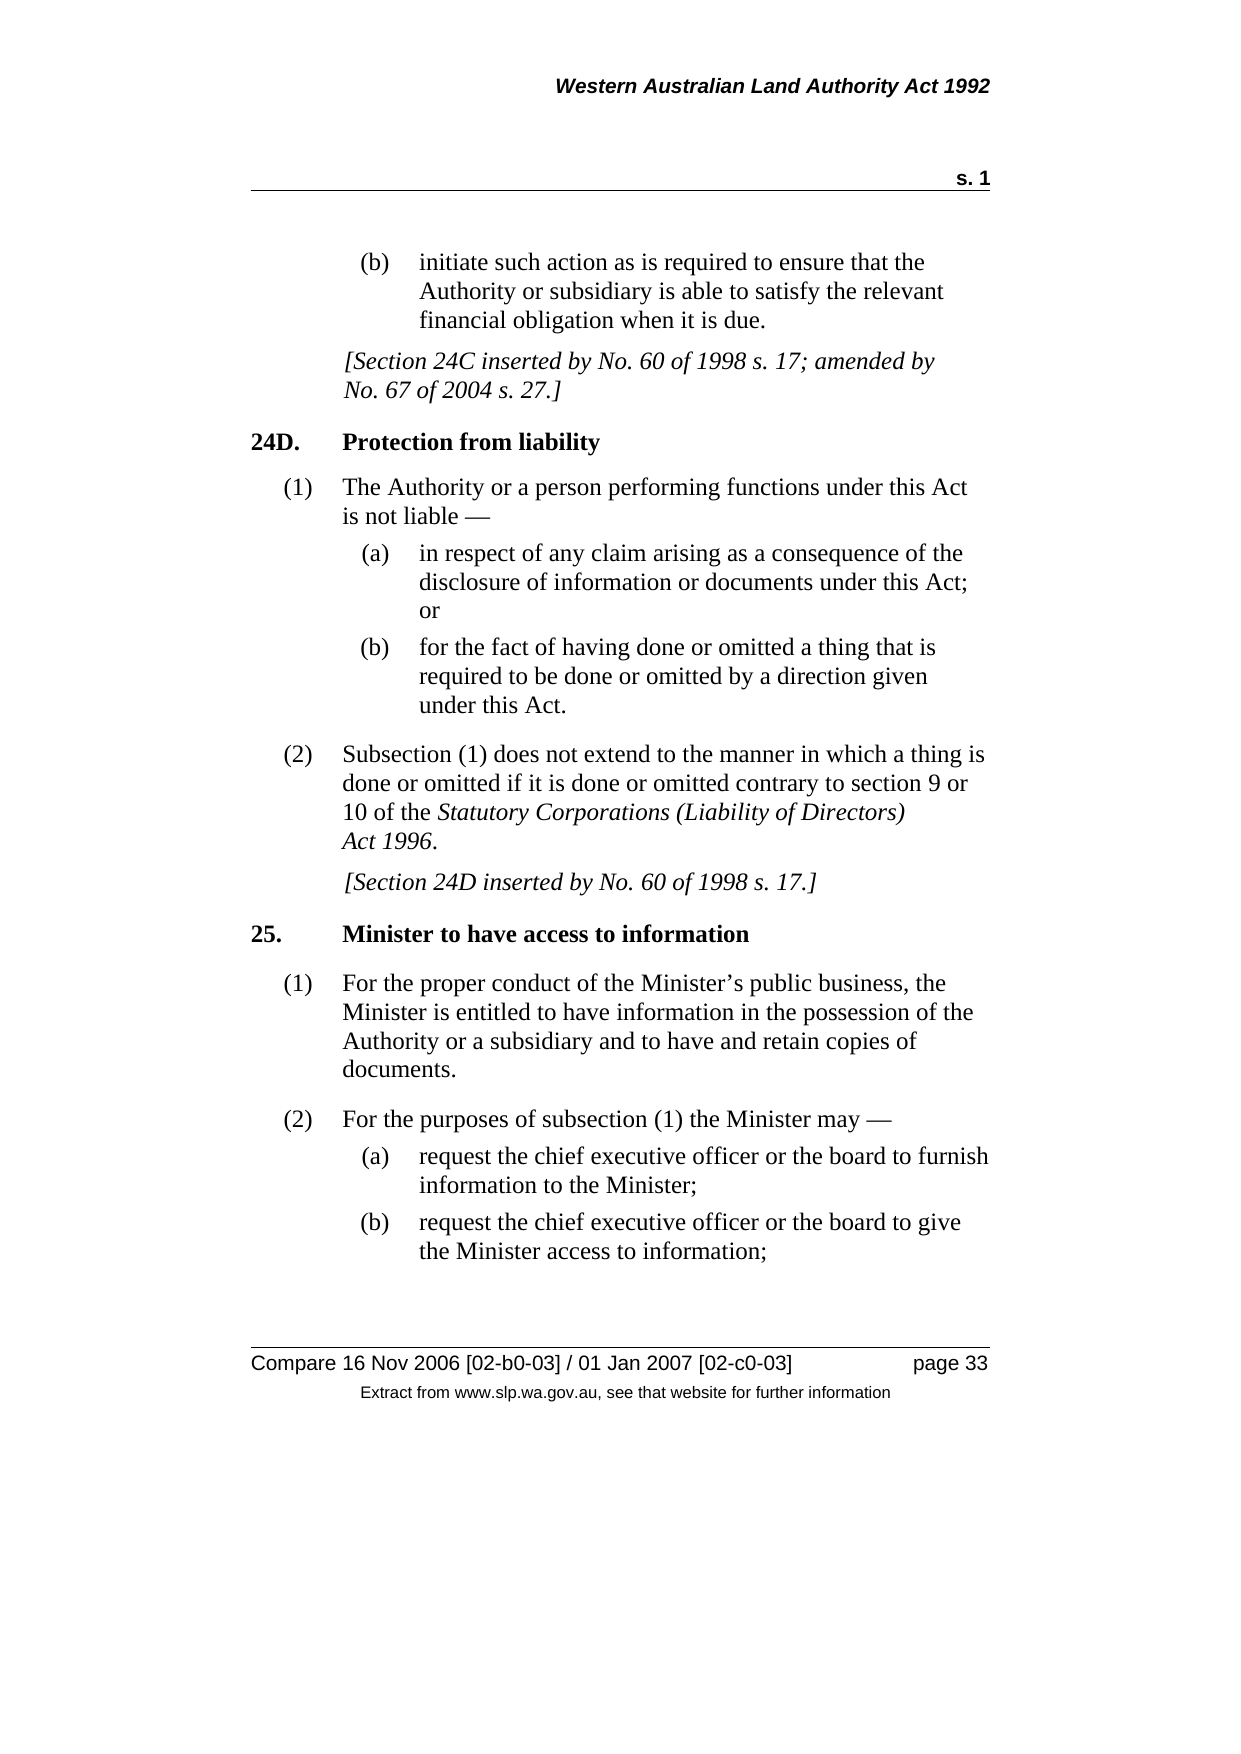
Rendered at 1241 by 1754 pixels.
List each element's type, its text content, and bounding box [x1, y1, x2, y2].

text [Section 24D inserted by No. 60 of 1998 s. 17.] [251, 867, 990, 896]
text (2) Subsection (1) does not extend to the manner in which a thing is done or omitted if it is done or omitted contrary to section 9 or 10 of the Statutory Corporations (Liability of Directors) Act 1996. [251, 739, 990, 854]
text [Section 24C inserted by No. 60 of 1998 s. 17; amended by No. 67 of 2004 s. 27.] [251, 346, 990, 404]
subtitle 24D. Protection from liability [251, 427, 990, 455]
text (1) The Authority or a person performing functions under this Act is not liable — [251, 472, 990, 529]
text (a) request the chief executive officer or the board to furnish information to the Minister; [251, 1141, 990, 1199]
text (a) in respect of any claim arising as a consequence of the disclosure of information or documents under this Act; or [251, 538, 990, 624]
text (2) For the purposes of subsection (1) the Minister may — [251, 1104, 990, 1133]
subtitle 25. Minister to have access to information [251, 919, 990, 947]
text (b) request the chief executive officer or the board to give the Minister access to information; [251, 1207, 990, 1264]
text (1) For the proper conduct of the Minister’s public business, the Minister is entitled to have information in the possession of the Authority or a subsidiary and to have and retain copies of documents. [251, 968, 990, 1083]
text (b) initiate such action as is required to ensure that the Authority or subsidiary is able to satisfy the relevant financial obligation when it is due. [251, 247, 990, 334]
text (b) for the fact of having done or omitted a thing that is required to be done or omitted by a direction given under this Act. [251, 632, 990, 719]
